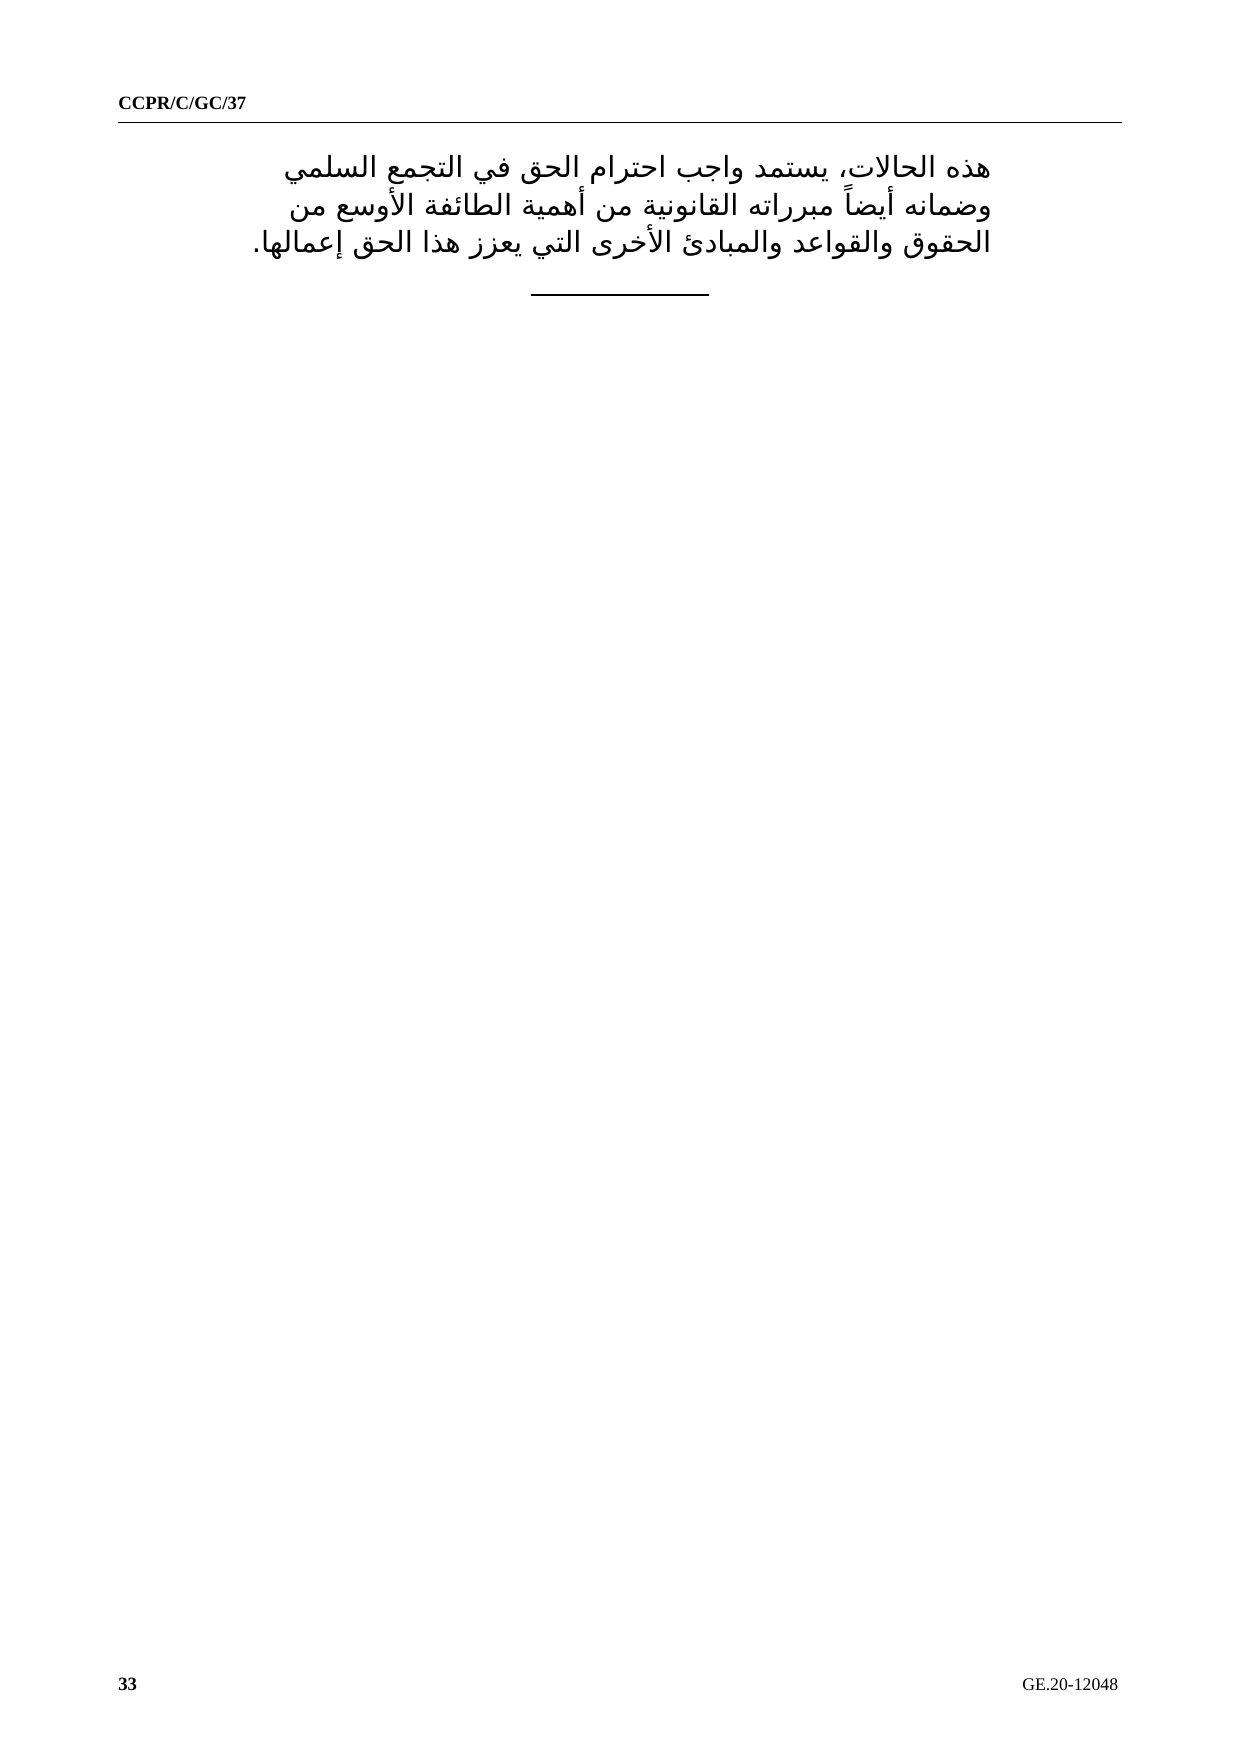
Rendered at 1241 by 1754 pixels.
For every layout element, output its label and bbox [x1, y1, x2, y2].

text [248, 148, 992, 260]
